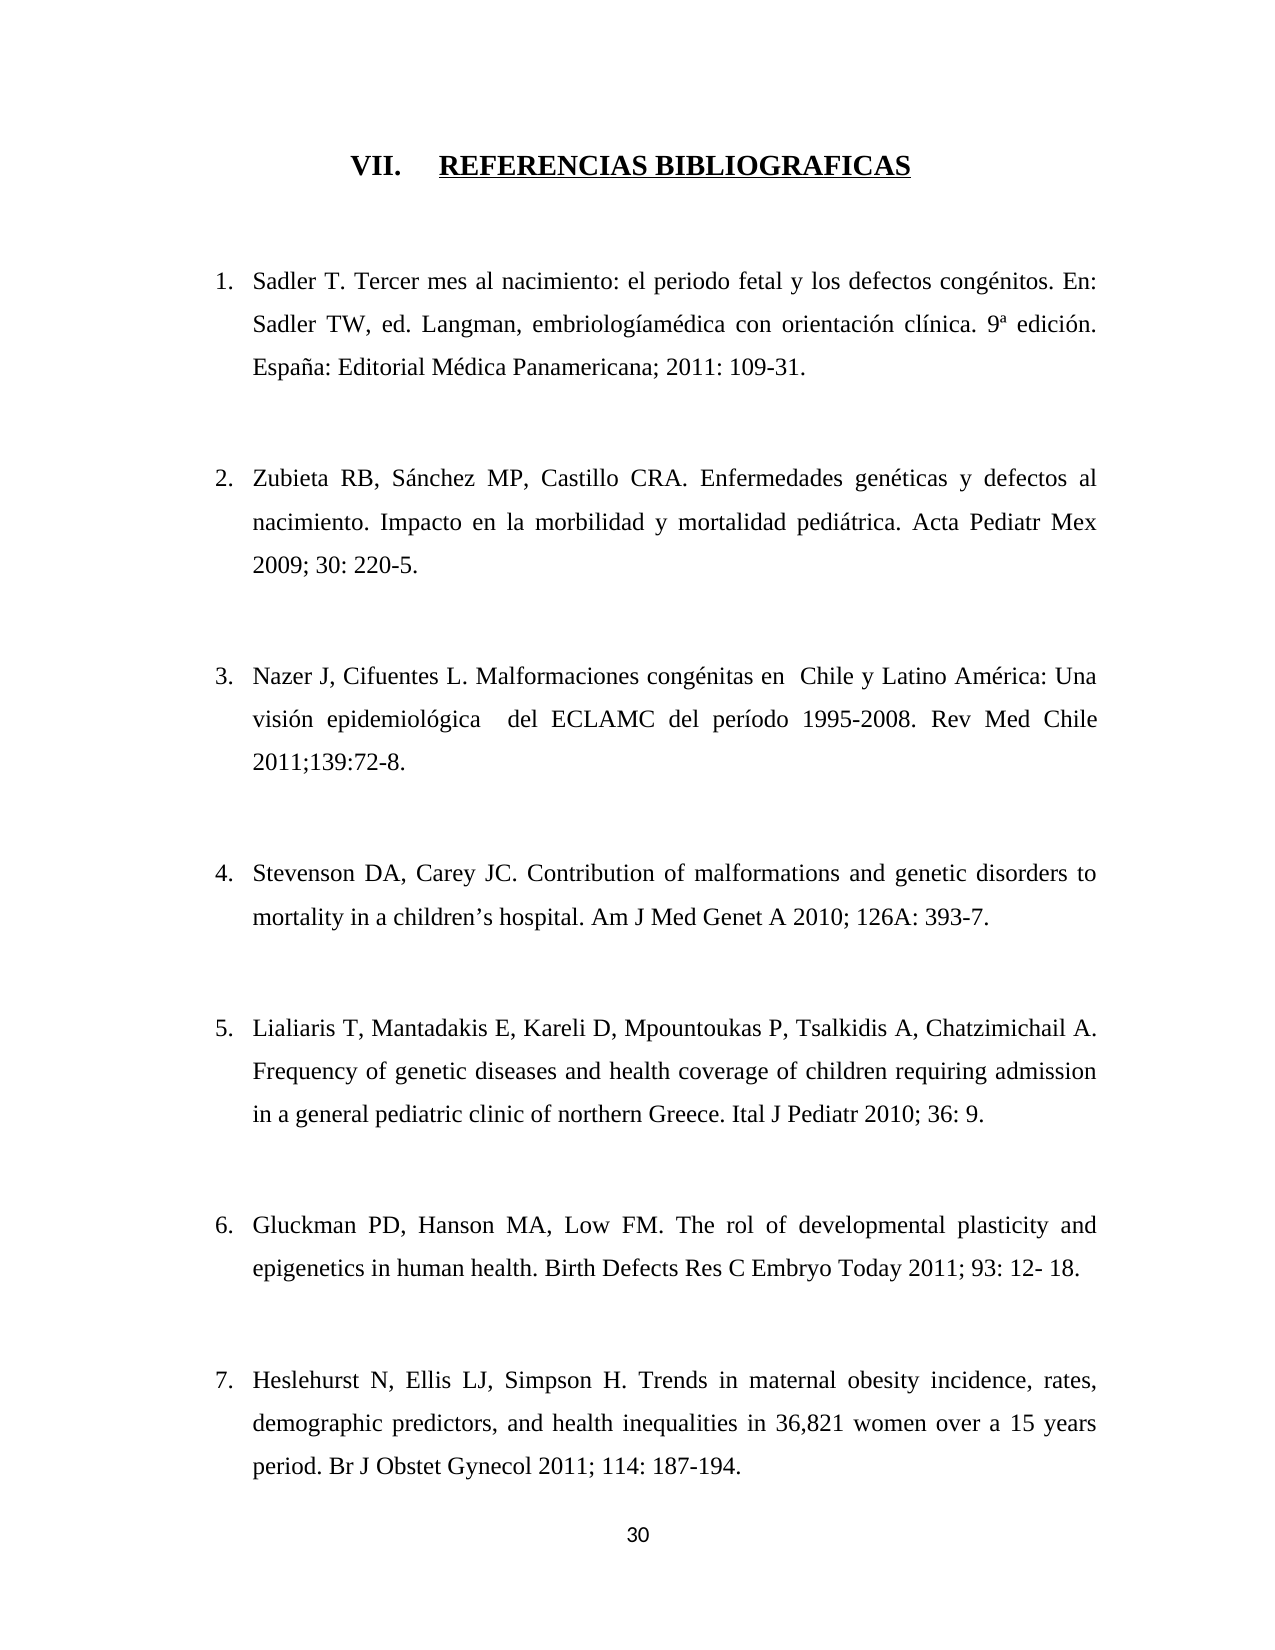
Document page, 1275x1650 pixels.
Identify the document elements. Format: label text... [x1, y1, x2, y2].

list Nazer J, Cifuentes L. Malformaciones congénitas en Chile y Latino América: Una visión epidemiológica del ECLAMC del período 1995-2008. Rev Med Chile 2011;139:72-8. [215, 661, 1098, 776]
list Heslehurst N, Ellis LJ, Simpson H. Trends in maternal obesity incidence, rates, demographic predictors, and health inequalities in 36,821 women over a 15 years period. Br J Obstet Gynecol 2011; 114: 187-194. [215, 1365, 1098, 1480]
list Gluckman PD, Hanson MA, Low FM. The rol of developmental plasticity and epigenetics in human health. Birth Defects Res C Embryo Today 2011; 93: 12- 18. [215, 1210, 1098, 1282]
list Lialiaris T, Mantadakis E, Kareli D, Mpountoukas P, Tsalkidis A, Chatzimichail A. Frequency of genetic diseases and health coverage of children requiring admission in a general pediatric clinic of northern Greece. Ital J Pediatr 2010; 36: 9. [215, 1013, 1098, 1128]
list REFERENCIAS BIBLIOGRAFICAS [215, 148, 1098, 181]
list Stevenson DA, Carey JC. Contribution of malformations and genetic disorders to mortality in a children’s hospital. Am J Med Genet A 2010; 126A: 393-7. [215, 858, 1098, 930]
list Sadler T. Tercer mes al nacimiento: el periodo fetal y los defectos congénitos. En: Sadler TW, ed. Langman, embriologíamédica con orientación clínica. 9ª edición. España: Editorial Médica Panamericana; 2011: 109-31. [215, 266, 1098, 381]
list Zubieta RB, Sánchez MP, Castillo CRA. Enfermedades genéticas y defectos al nacimiento. Impacto en la morbilidad y mortalidad pediátrica. Acta Pediatr Mex 2009; 30: 220-5. [215, 463, 1098, 578]
